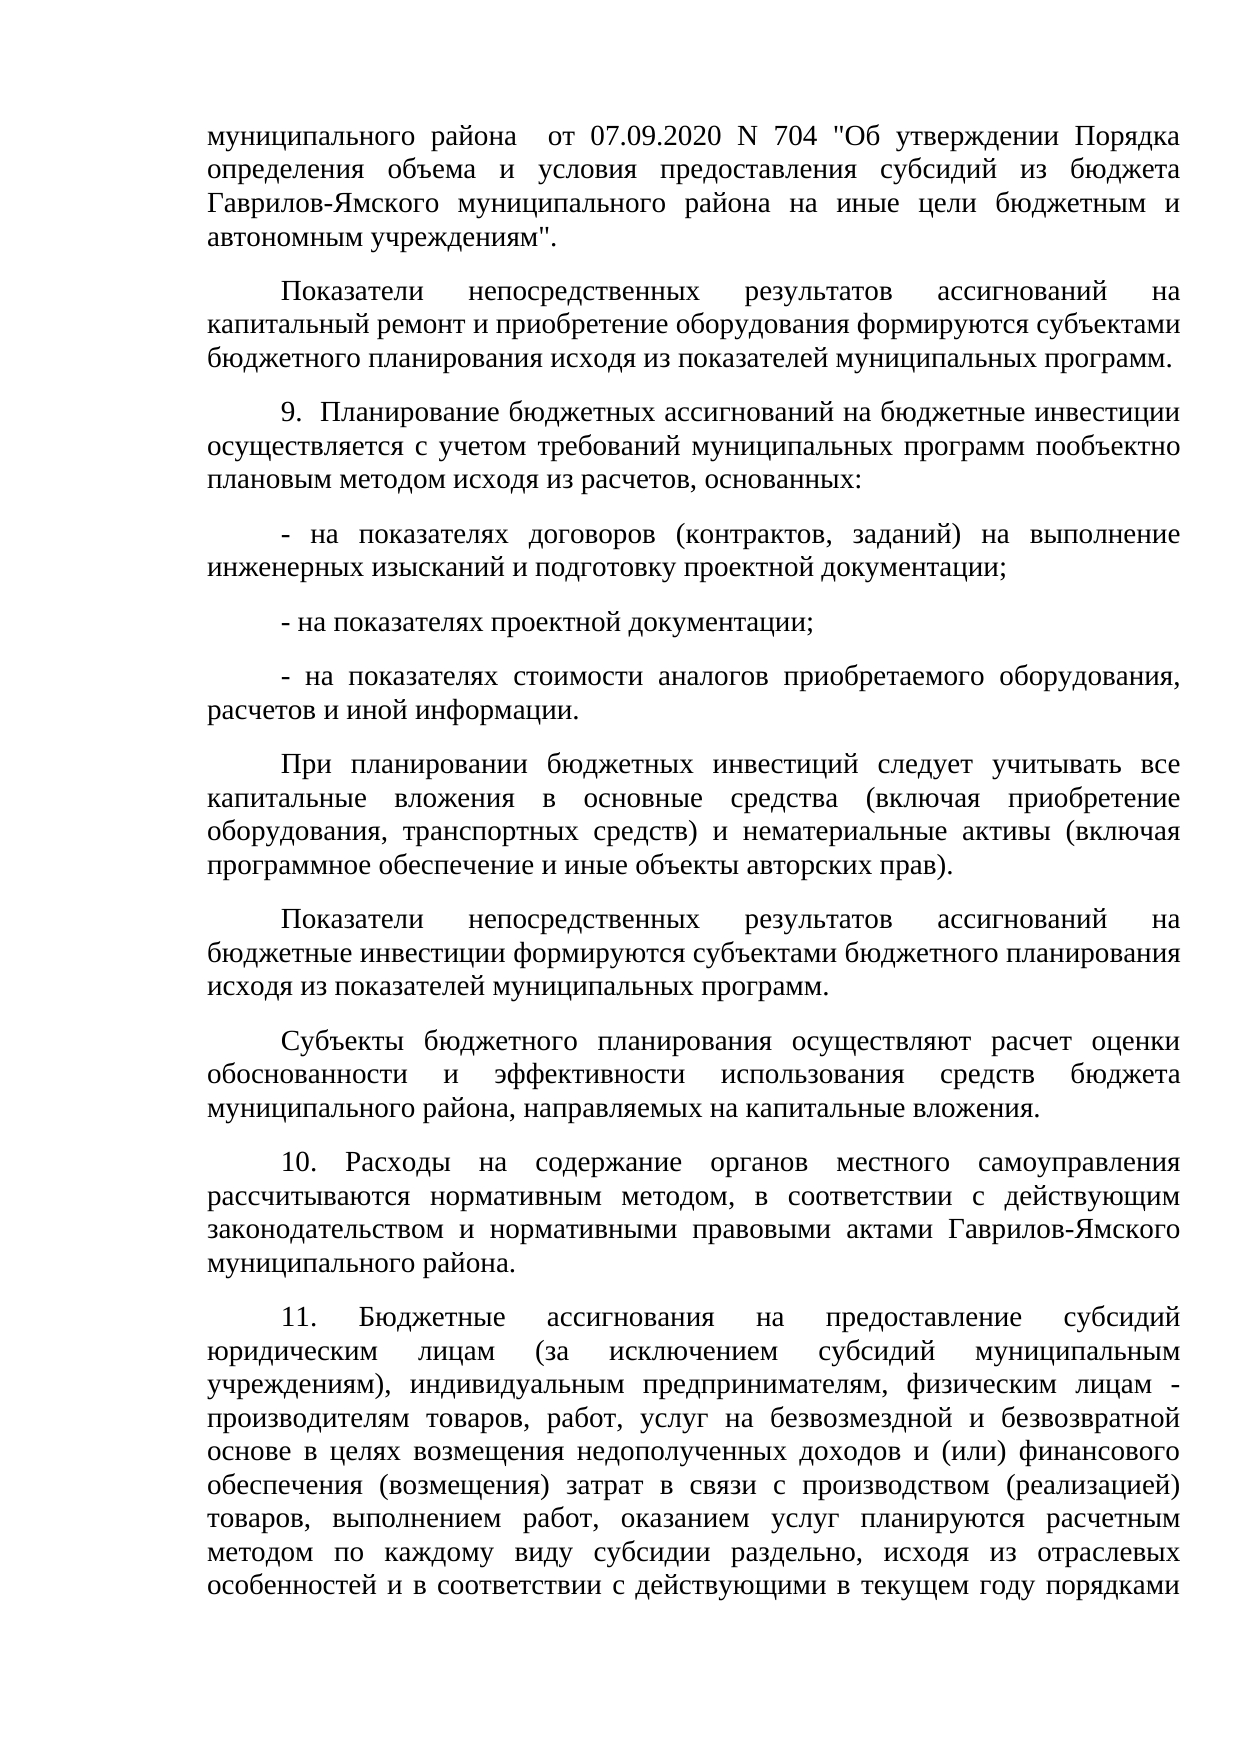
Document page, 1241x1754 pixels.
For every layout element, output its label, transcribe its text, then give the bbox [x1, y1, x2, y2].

text - на показателях договоров (контрактов, заданий) на выполнение инженерных изысканий и подготовку проектной документации; [207, 516, 1181, 583]
text Показатели непосредственных результатов ассигнований на бюджетные инвестиции формируются субъектами бюджетного планирования исходя из показателей муниципальных программ. [207, 901, 1181, 1002]
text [207, 1299, 1181, 1601]
text 10. Расходы на содержание органов местного самоуправления рассчитываются нормативным методом, в соответствии с действующим законодательством и нормативными правовыми актами Гаврилов-Ямского муниципального района. [207, 1144, 1181, 1278]
text Субъекты бюджетного планирования осуществляют расчет оценки обоснованности и эффективности использования средств бюджета муниципального района, направляемых на капитальные вложения. [207, 1023, 1181, 1123]
text При планировании бюджетных инвестиций следует учитывать все капитальные вложения в основные средства (включая приобретение оборудования, транспортных средств) и нематериальные активы (включая программное обеспечение и иные объекты авторских прав). [207, 746, 1181, 880]
text - на показателях проектной документации; [207, 604, 1181, 637]
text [207, 118, 1181, 252]
text Показатели непосредственных результатов ассигнований на капитальный ремонт и приобретение оборудования формируются субъектами бюджетного планирования исходя из показателей муниципальных программ. [207, 273, 1181, 374]
text - на показателях стоимости аналогов приобретаемого оборудования, расчетов и иной информации. [207, 658, 1181, 725]
text 9. Планирование бюджетных ассигнований на бюджетные инвестиции осуществляется с учетом требований муниципальных программ пообъектно плановым методом исходя из расчетов, основанных: [207, 394, 1181, 495]
